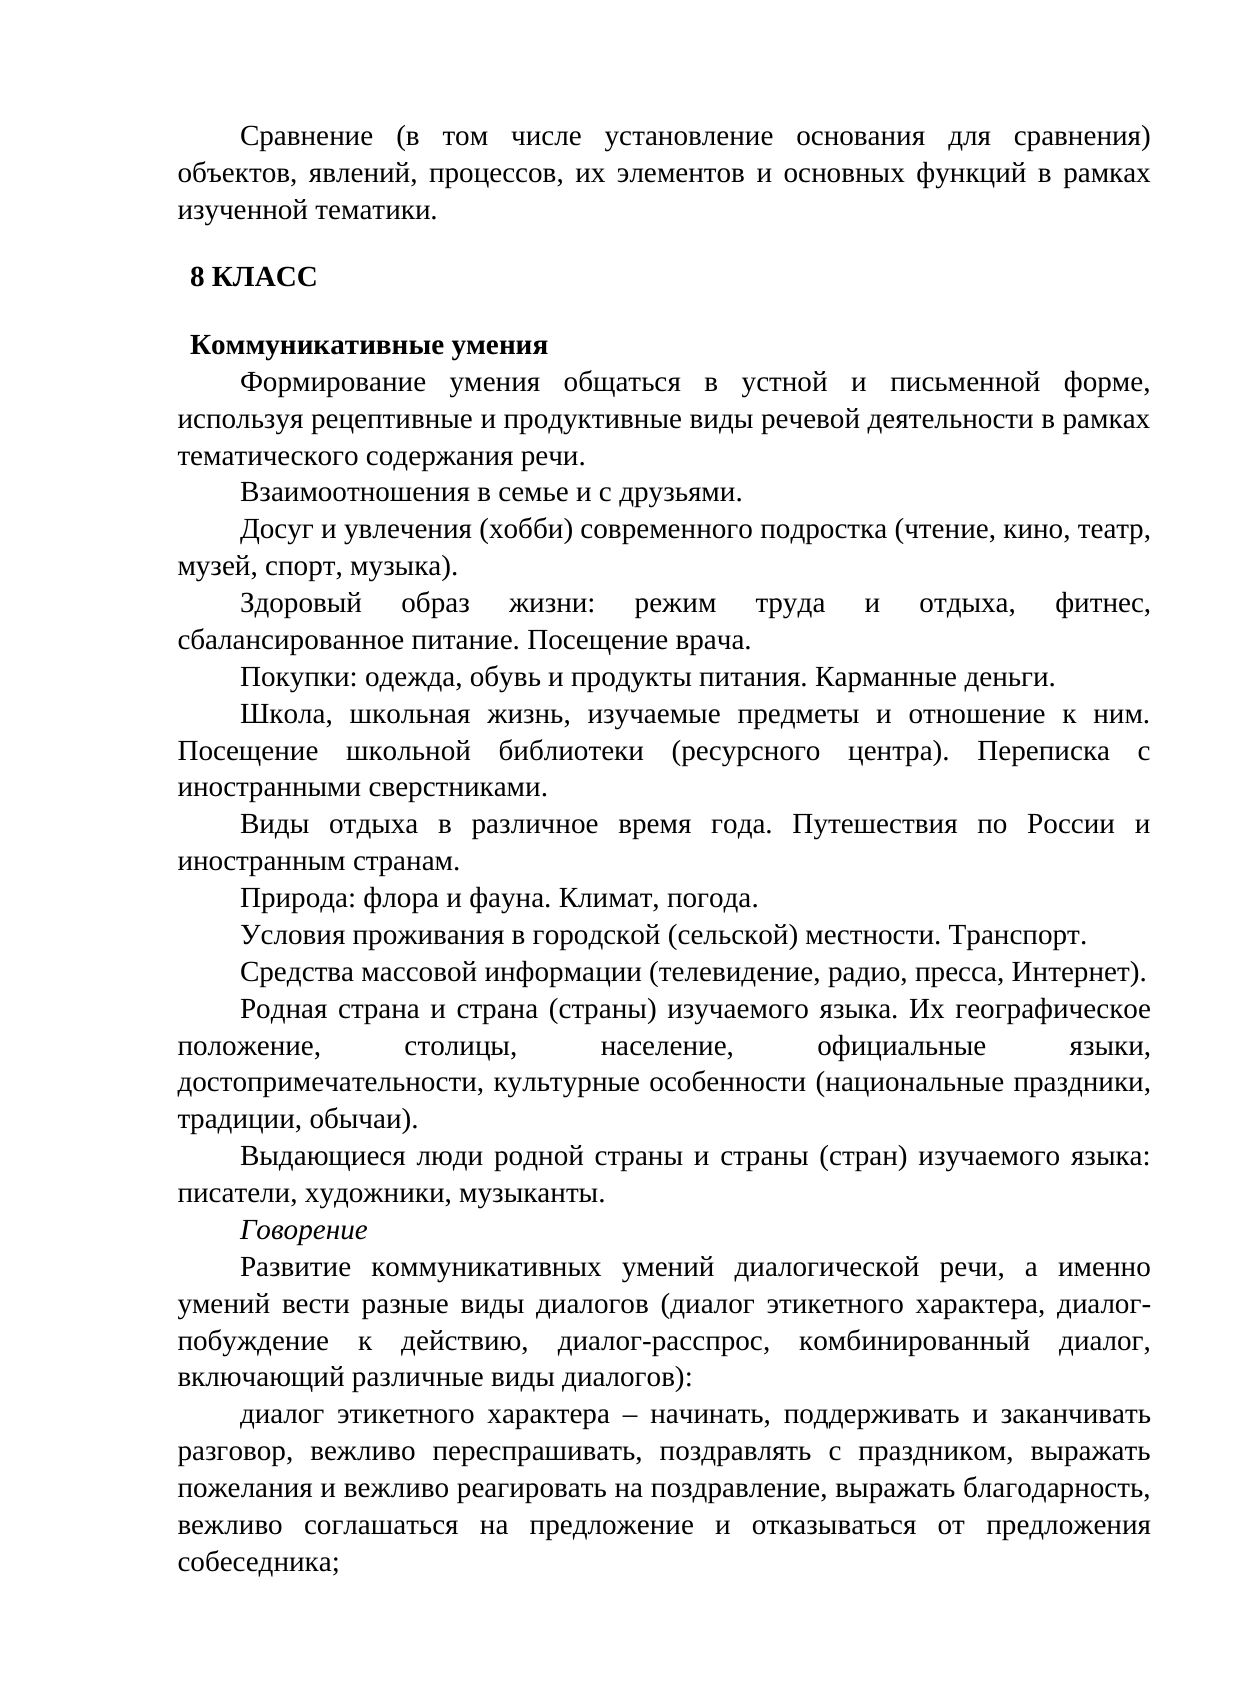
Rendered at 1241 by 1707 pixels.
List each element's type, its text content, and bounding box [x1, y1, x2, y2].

text Развитие коммуникативных умений диалогической речи, а именно умений вести разные виды диалогов (диалог этикетного характера, диалог-побуждение к действию, диалог-расспрос, комбинированный диалог, включающий различные виды диалогов): [177, 1249, 1152, 1393]
text Средства массовой информации (телевидение, радио, пресса, Интернет). [177, 954, 1152, 987]
text Говорение [177, 1212, 1152, 1246]
text Коммуникативные умения [190, 327, 1152, 361]
text Сравнение (в том числе установление основания для сравнения) объектов, явлений, процессов, их элементов и основных функций в рамках изученной тематики. [177, 118, 1152, 225]
text Формирование умения общаться в устной и письменной форме, используя рецептивные и продуктивные виды речевой деятельности в рамках тематического содержания речи. [177, 364, 1152, 471]
text диалог этикетного характера – начинать, поддерживать и заканчивать разговор, вежливо переспрашивать, поздравлять с праздником, выражать пожелания и вежливо реагировать на поздравление, выражать благодарность, вежливо соглашаться на предложение и отказываться от предложения собеседника; [177, 1396, 1152, 1577]
text Выдающиеся люди родной страны и страны (стран) изучаемого языка: писатели, художники, музыканты. [177, 1138, 1152, 1209]
text Взаимоотношения в семье и с друзьями. [177, 474, 1152, 508]
text Условия проживания в городской (сельской) местности. Транспорт. [177, 917, 1152, 951]
text Покупки: одежда, обувь и продукты питания. Карманные деньги. [177, 659, 1152, 692]
text 8 КЛАСС [190, 259, 1152, 293]
text Природа: флора и фауна. Климат, погода. [177, 880, 1152, 914]
text Здоровый образ жизни: режим труда и отдыха, фитнес, сбалансированное питание. Посещение врача. [177, 585, 1152, 656]
text Родная страна и страна (страны) изучаемого языка. Их географическое положение, столицы, население, официальные языки, достопримечательности, культурные особенности (национальные праздники, традиции, обычаи). [177, 991, 1152, 1135]
text Школа, школьная жизнь, изучаемые предметы и отношение к ним. Посещение школьной библиотеки (ресурсного центра). Переписка с иностранными сверстниками. [177, 696, 1152, 803]
text Досуг и увлечения (хобби) современного подростка (чтение, кино, театр, музей, спорт, музыка). [177, 511, 1152, 582]
text Виды отдыха в различное время года. Путешествия по России и иностранным странам. [177, 806, 1152, 877]
